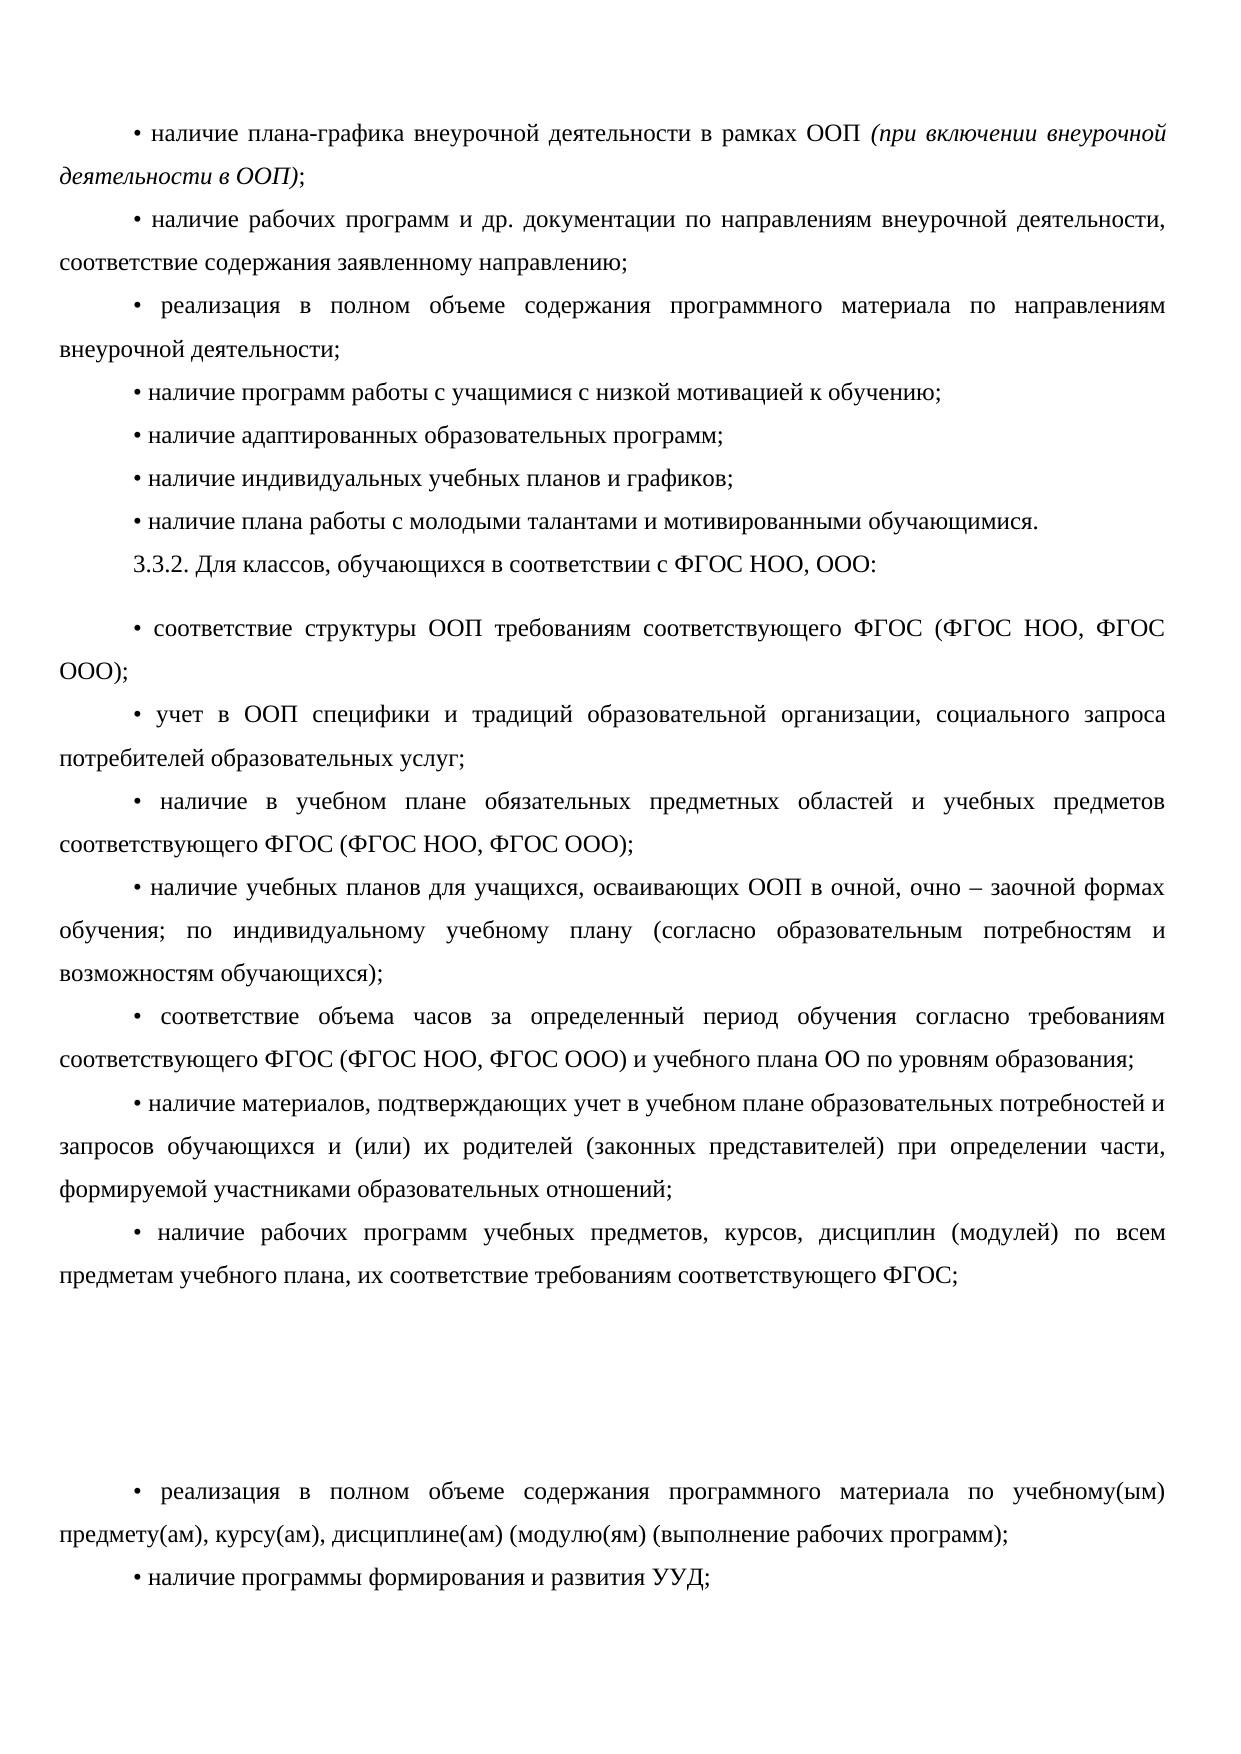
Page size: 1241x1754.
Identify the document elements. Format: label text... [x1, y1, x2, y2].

list 3.3.2. Для классов, обучающихся в соответствии с ФГОС НОО, ООО: [59, 549, 1167, 578]
text • наличие учебных планов для учащихся, осваивающих ООП в очной, очно – заочной формах обучения; по индивидуальному учебному плану (согласно образовательным потребностям и возможностям обучающихся); [59, 872, 1167, 987]
text • наличие материалов, подтверждающих учет в учебном плане образовательных потребностей и запросов обучающихся и (или) их родителей (законных представителей) при определении части, формируемой участниками образовательных отношений; [59, 1088, 1167, 1203]
text • наличие индивидуальных учебных планов и графиков; [59, 463, 1167, 492]
text • наличие рабочих программ и др. документации по направлениям внеурочной деятельности, соответствие содержания заявленному направлению; [59, 204, 1167, 276]
text • наличие адаптированных образовательных программ; [59, 420, 1167, 449]
text • наличие рабочих программ учебных предметов, курсов, дисциплин (модулей) по всем предметам учебного плана, их соответствие требованиям соответствующего ФГОС; [59, 1217, 1167, 1289]
text • наличие плана работы с молодыми талантами и мотивированными обучающимися. [59, 506, 1167, 535]
text • наличие в учебном плане обязательных предметных областей и учебных предметов соответствующего ФГОС (ФГОС НОО, ФГОС ООО); [59, 786, 1167, 858]
text • наличие программ работы с учащимися с низкой мотивацией к обучению; [59, 377, 1167, 406]
text • наличие плана-графика внеурочной деятельности в рамках ООП (при включении внеурочной деятельности в ООП); [59, 118, 1167, 190]
text • наличие программы формирования и развития УУД; [59, 1562, 1167, 1591]
text • реализация в полном объеме содержания программного материала по направлениям внеурочной деятельности; [59, 291, 1167, 362]
text • соответствие объема часов за определенный период обучения согласно требованиям соответствующего ФГОС (ФГОС НОО, ФГОС ООО) и учебного плана ОО по уровням образования; [59, 1001, 1167, 1073]
text • реализация в полном объеме содержания программного материала по учебному(ым) предмету(ам), курсу(ам), дисциплине(ам) (модулю(ям) (выполнение рабочих программ); [59, 1476, 1167, 1548]
text • учет в ООП специфики и традиций образовательной организации, социального запроса потребителей образовательных услуг; [59, 699, 1167, 771]
text • соответствие структуры ООП требованиям соответствующего ФГОС (ФГОС НОО, ФГОС ООО); [59, 613, 1167, 685]
